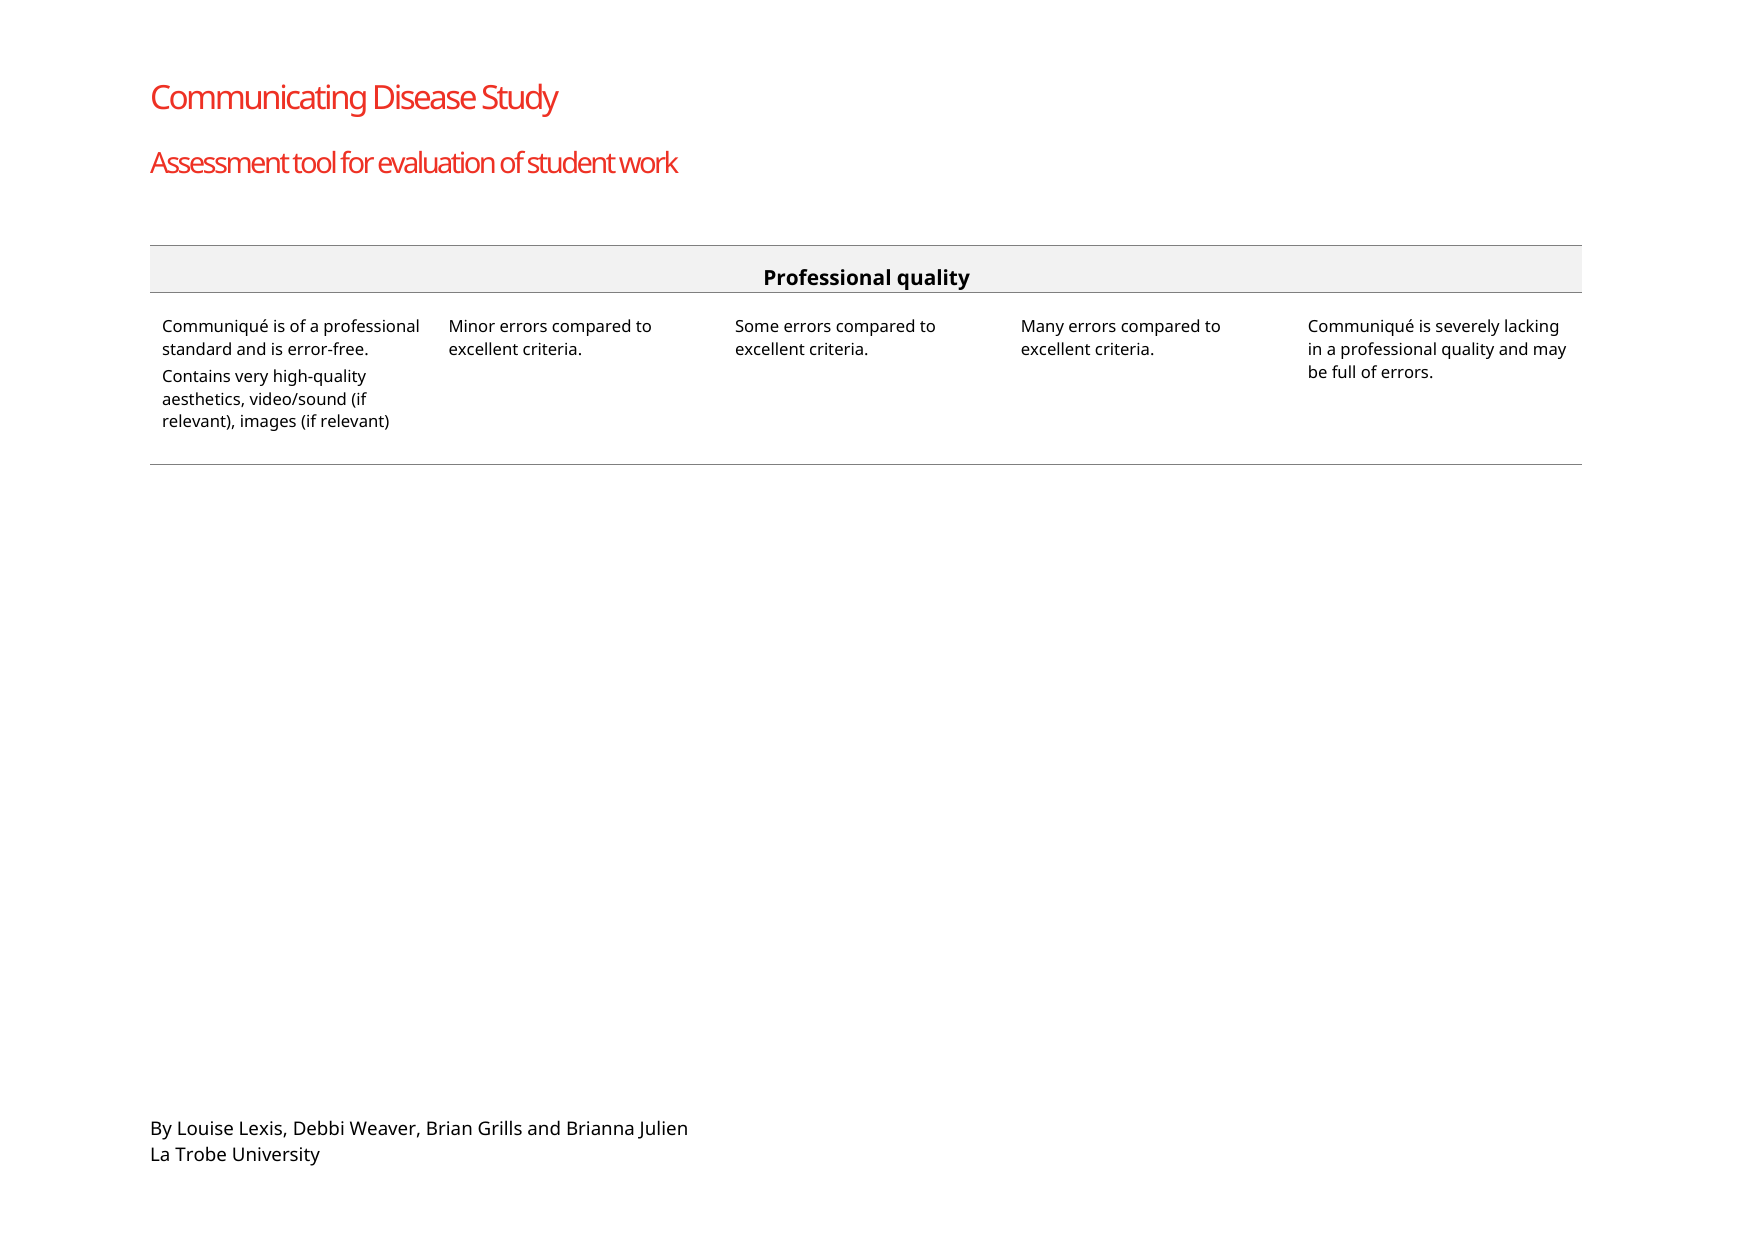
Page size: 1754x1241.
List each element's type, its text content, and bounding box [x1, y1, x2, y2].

table_cell Many errors compared to excellent criteria. [1009, 293, 1296, 463]
table_cell Communiqué is severely lacking in a professional quality and may be full of errors. [1296, 293, 1582, 463]
table_cell Communiqué is of a professional standard and is error-free. Contains very high-quality aesthetics, video/sound (if relevant), images (if relevant) [150, 293, 436, 463]
table_cell Professional quality [150, 246, 1582, 292]
table_cell Minor errors compared to excellent criteria. [436, 293, 723, 463]
table_cell Some errors compared to excellent criteria. [723, 293, 1009, 463]
